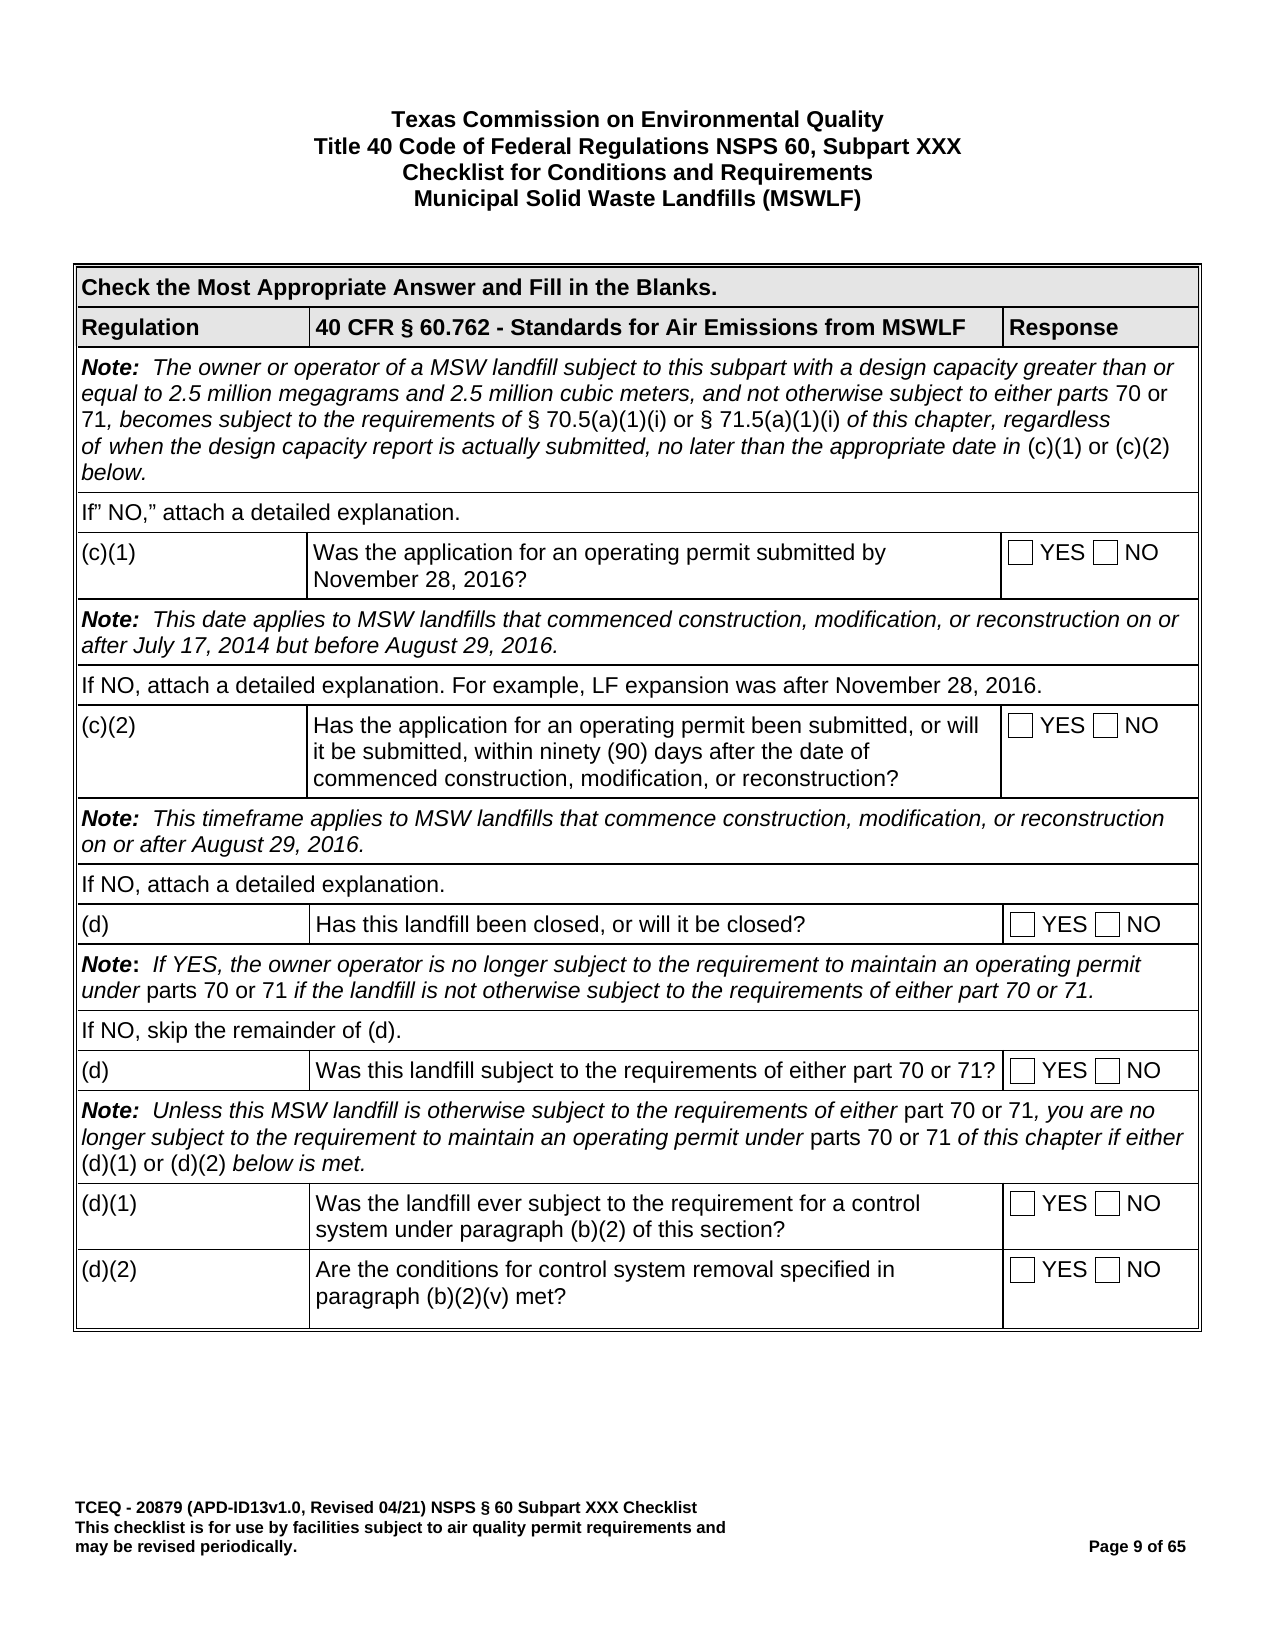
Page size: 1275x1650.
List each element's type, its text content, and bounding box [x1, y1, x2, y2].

table_header Check the Most Appropriate Answer and Fill in the Blanks. [77, 268, 1198, 306]
table_cell Has the application for an operating permit been submitted, or will it be submitted, within ninety (90) days after the date of commenced construction, modification, or reconstruction? [308, 706, 1000, 797]
table_cell Response [1004, 308, 1198, 346]
text Municipal Solid Waste Landfills (MSWLF) [75, 185, 1200, 212]
table_cell Note: This date applies to MSW landfills that commenced construction, modification, or reconstruction on or after July 17, 2014 but before August 29, 2016. [77, 599, 1198, 664]
table_cell If NO, skip the remainder of (d). [77, 1011, 1198, 1050]
table_cell YES NO [1002, 706, 1198, 797]
text Title 40 Code of Federal Regulations NSPS 60, Subpart XXX [75, 133, 1200, 159]
table_cell YES NO [1004, 1250, 1198, 1328]
table_cell YES NO [1004, 1051, 1198, 1090]
table_cell Note: Unless this MSW landfill is otherwise subject to the requirements of either part 70 or 71, you are no longer subject to the requirement to maintain an operating permit under parts 70 or 71 of this chapter if either (d)(1) or (d)(2) below is met. [77, 1091, 1198, 1182]
table_cell Note: If YES, the owner operator is no longer subject to the requirement to maintain an operating permit under parts 70 or 71 if the landfill is not otherwise subject to the requirements of either part 70 or 71. [77, 944, 1198, 1010]
table_cell Regulation [77, 307, 309, 346]
table_cell Note: The owner or operator of a MSW landfill subject to this subpart with a design capacity greater than or equal to 2.5 million megagrams and 2.5 million cubic meters, and not otherwise subject to either parts 70 or 71, becomes subject to the requirements of § 70.5(a)(1)(i) or § 71.5(a)(1)(i) of this chapter, regardless of when the design capacity report is actually submitted, no later than the appropriate date in (c)(1) or (c)(2) below. [77, 347, 1198, 492]
text Checklist for Conditions and Requirements [75, 159, 1200, 185]
table_cell YES NO [1002, 533, 1198, 598]
table_cell Was this landfill subject to the requirements of either part 70 or 71? [310, 1051, 1002, 1090]
table_cell Was the landfill ever subject to the requirement for a control system under paragraph (b)(2) of this section? [310, 1184, 1002, 1249]
table_cell (d)(1) [77, 1184, 309, 1249]
table_cell YES NO [1004, 1184, 1198, 1249]
table_cell (d) [77, 904, 309, 943]
table_cell 40 CFR § 60.762 - Standards for Air Emissions from MSWLF [310, 308, 1002, 346]
table_cell (c)(1) [77, 533, 306, 598]
table_cell Note: This timeframe applies to MSW landfills that commence construction, modification, or reconstruction on or after August 29, 2016. [77, 798, 1198, 863]
table_cell If NO, attach a detailed explanation. For example, LF expansion was after November 28, 2016. [77, 665, 1198, 704]
text Texas Commission on Environmental Quality [75, 106, 1200, 133]
table_cell Has this landfill been closed, or will it be closed? [310, 905, 1002, 943]
table_cell YES NO [1004, 905, 1198, 943]
table_cell Are the conditions for control system removal specified in paragraph (b)(2)(v) met? [310, 1250, 1002, 1328]
table_cell If” NO,” attach a detailed explanation. [77, 493, 1198, 532]
table_cell If NO, attach a detailed explanation. [77, 864, 1198, 903]
table_cell Was the application for an operating permit submitted by November 28, 2016? [308, 533, 1000, 598]
table_cell (d)(2) [77, 1250, 309, 1328]
table_cell (c)(2) [77, 705, 306, 797]
table_cell (d) [77, 1051, 309, 1090]
